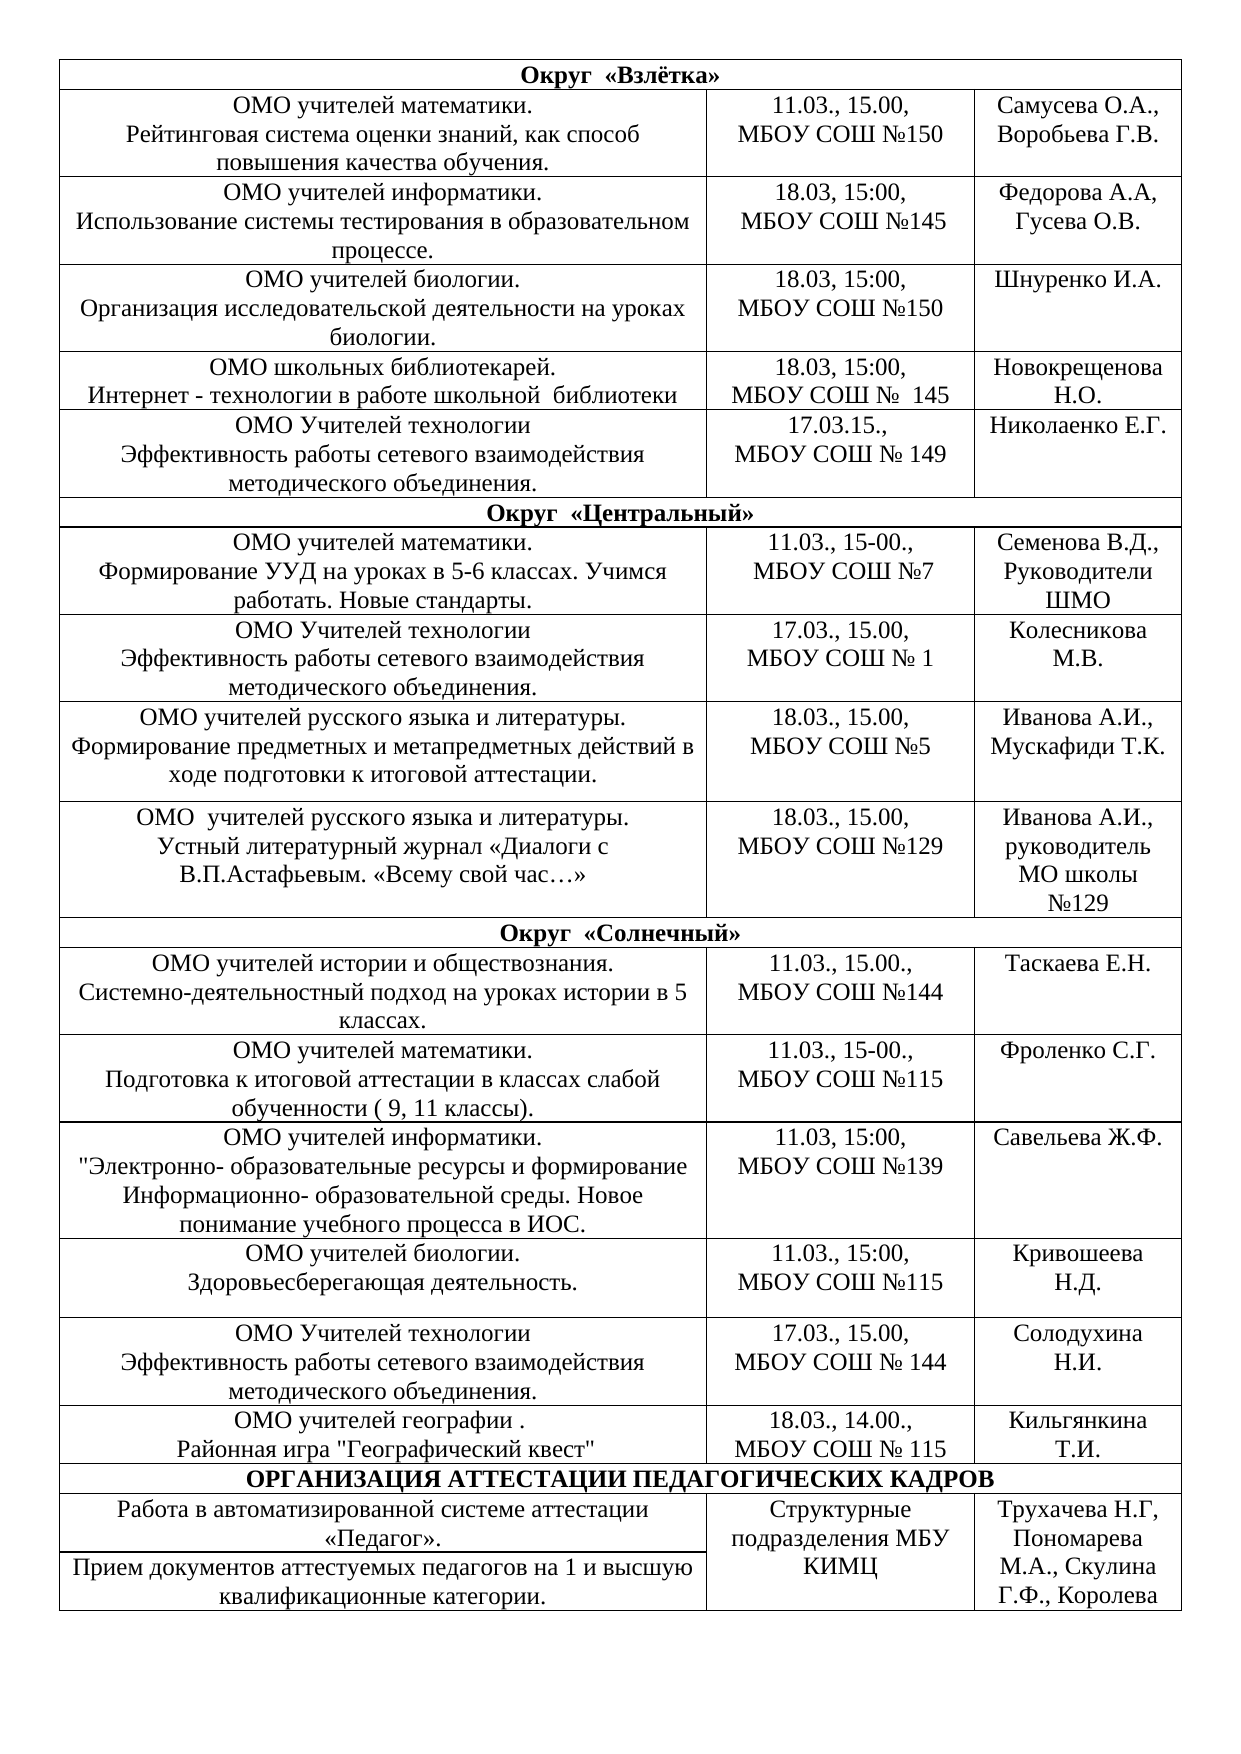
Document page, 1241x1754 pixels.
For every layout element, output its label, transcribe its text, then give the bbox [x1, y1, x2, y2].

table_cell ОМО школьных библиотекарей. Интернет - технологии в работе школьной библиотеки [60, 352, 706, 409]
table_cell 18.03, 15:00, МБОУ СОШ №145 [707, 177, 974, 263]
table_cell 17.03.15., МБОУ СОШ № 149 [707, 410, 974, 497]
table_cell Структурные подразделения МБУ КИМЦ [707, 1494, 974, 1610]
table_cell Кильгянкина Т.И. [975, 1406, 1181, 1463]
table_cell Колесникова М.В. [975, 615, 1181, 701]
table_cell ОМО Учителей технологии Эффективность работы сетевого взаимодействия методического объединения. [60, 1318, 706, 1404]
table_cell ОМО Учителей технологии Эффективность работы сетевого взаимодействия методического объединения. [60, 615, 706, 701]
table_cell ОМО учителей истории и обществознания. Системно-деятельностный подход на уроках истории в 5 классах. [60, 948, 706, 1034]
table_cell Федорова А.А, Гусева О.В. [975, 177, 1181, 263]
table_cell 18.03, 15:00, МБОУ СОШ №150 [707, 265, 974, 351]
table_cell ОМО учителей математики. Рейтинговая система оценки знаний, как способ повышения качества обучения. [60, 90, 706, 176]
table_cell Иванова А.И., Мускафиди Т.К. [975, 702, 1181, 801]
table_cell ОМО учителей русского языка и литературы. Формирование предметных и метапредметных действий в ходе подготовки к итоговой аттестации. [60, 702, 706, 801]
table_cell 18.03., 14.00., МБОУ СОШ № 115 [707, 1406, 974, 1463]
table_cell Семенова В.Д., Руководители ШМО [975, 528, 1181, 614]
table_cell Солодухина Н.И. [975, 1318, 1181, 1404]
table_cell ОРГАНИЗАЦИЯ АТТЕСТАЦИИ ПЕДАГОГИЧЕСКИХ КАДРОВ [60, 1464, 1181, 1493]
table_cell ОМО учителей географии . Районная игра "Географический квест" [60, 1406, 706, 1463]
table_cell Округ «Взлётка» [60, 60, 1181, 89]
table_cell 11.03, 15:00, МБОУ СОШ №139 [707, 1123, 974, 1237]
table_cell Кривошеева Н.Д. [975, 1239, 1181, 1317]
table_cell 18.03., 15.00, МБОУ СОШ №129 [707, 802, 974, 917]
table_cell Таскаева Е.Н. [975, 948, 1181, 1034]
table_cell ОМО учителей биологии. Здоровьесберегающая деятельность. [60, 1239, 706, 1317]
table_cell 11.03., 15:00, МБОУ СОШ №115 [707, 1239, 974, 1317]
table_cell ОМО учителей информатики. "Электронно- образовательные ресурсы и формирование Информационно- образовательной среды. Новое понимание учебного процесса в ИОС. [60, 1123, 706, 1237]
table_cell Округ «Центральный» [60, 498, 1181, 526]
table_cell 18.03, 15:00, МБОУ СОШ № 145 [707, 352, 974, 409]
table_cell Фроленко С.Г. [975, 1035, 1181, 1121]
table_cell 18.03., 15.00, МБОУ СОШ №5 [707, 702, 974, 801]
table_cell 17.03., 15.00, МБОУ СОШ № 1 [707, 615, 974, 701]
table_cell ОМО учителей математики. Формирование УУД на уроках в 5-6 классах. Учимся работать. Новые стандарты. [60, 528, 706, 614]
table_cell 11.03., 15-00., МБОУ СОШ №7 [707, 528, 974, 614]
table_cell ОМО учителей русского языка и литературы. Устный литературный журнал «Диалоги с В.П.Астафьевым. «Всему свой час…» [60, 802, 706, 917]
table_cell ОМО Учителей технологии Эффективность работы сетевого взаимодействия методического объединения. [60, 410, 706, 497]
table_cell Шнуренко И.А. [975, 265, 1181, 351]
table_cell 11.03., 15-00., МБОУ СОШ №115 [707, 1035, 974, 1121]
table_cell 17.03., 15.00, МБОУ СОШ № 144 [707, 1318, 974, 1404]
table_cell Работа в автоматизированной системе аттестации «Педагог». [60, 1494, 706, 1551]
table_cell Николаенко Е.Г. [975, 410, 1181, 497]
table_cell Иванова А.И., руководитель МО школы №129 [975, 802, 1181, 917]
table_cell 11.03., 15.00, МБОУ СОШ №150 [707, 90, 974, 176]
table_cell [60, 1553, 706, 1610]
table_cell ОМО учителей математики. Подготовка к итоговой аттестации в классах слабой обученности ( 9, 11 классы). [60, 1035, 706, 1121]
table_cell Трухачева Н.Г, Пономарева М.А., Скулина Г.Ф., Королева С.В., Гизатуллина Е.К. [975, 1494, 1181, 1610]
table_cell ОМО учителей информатики. Использование системы тестирования в образовательном процессе. [60, 177, 706, 263]
table_cell 11.03., 15.00., МБОУ СОШ №144 [707, 948, 974, 1034]
table_cell Новокрещенова Н.О. [975, 352, 1181, 409]
table_cell ОМО учителей биологии. Организация исследовательской деятельности на уроках биологии. [60, 265, 706, 351]
table_cell Савельева Ж.Ф. [975, 1123, 1181, 1237]
table_cell Округ «Солнечный» [60, 918, 1181, 947]
table_cell Самусева О.А., Воробьева Г.В. [975, 90, 1181, 176]
